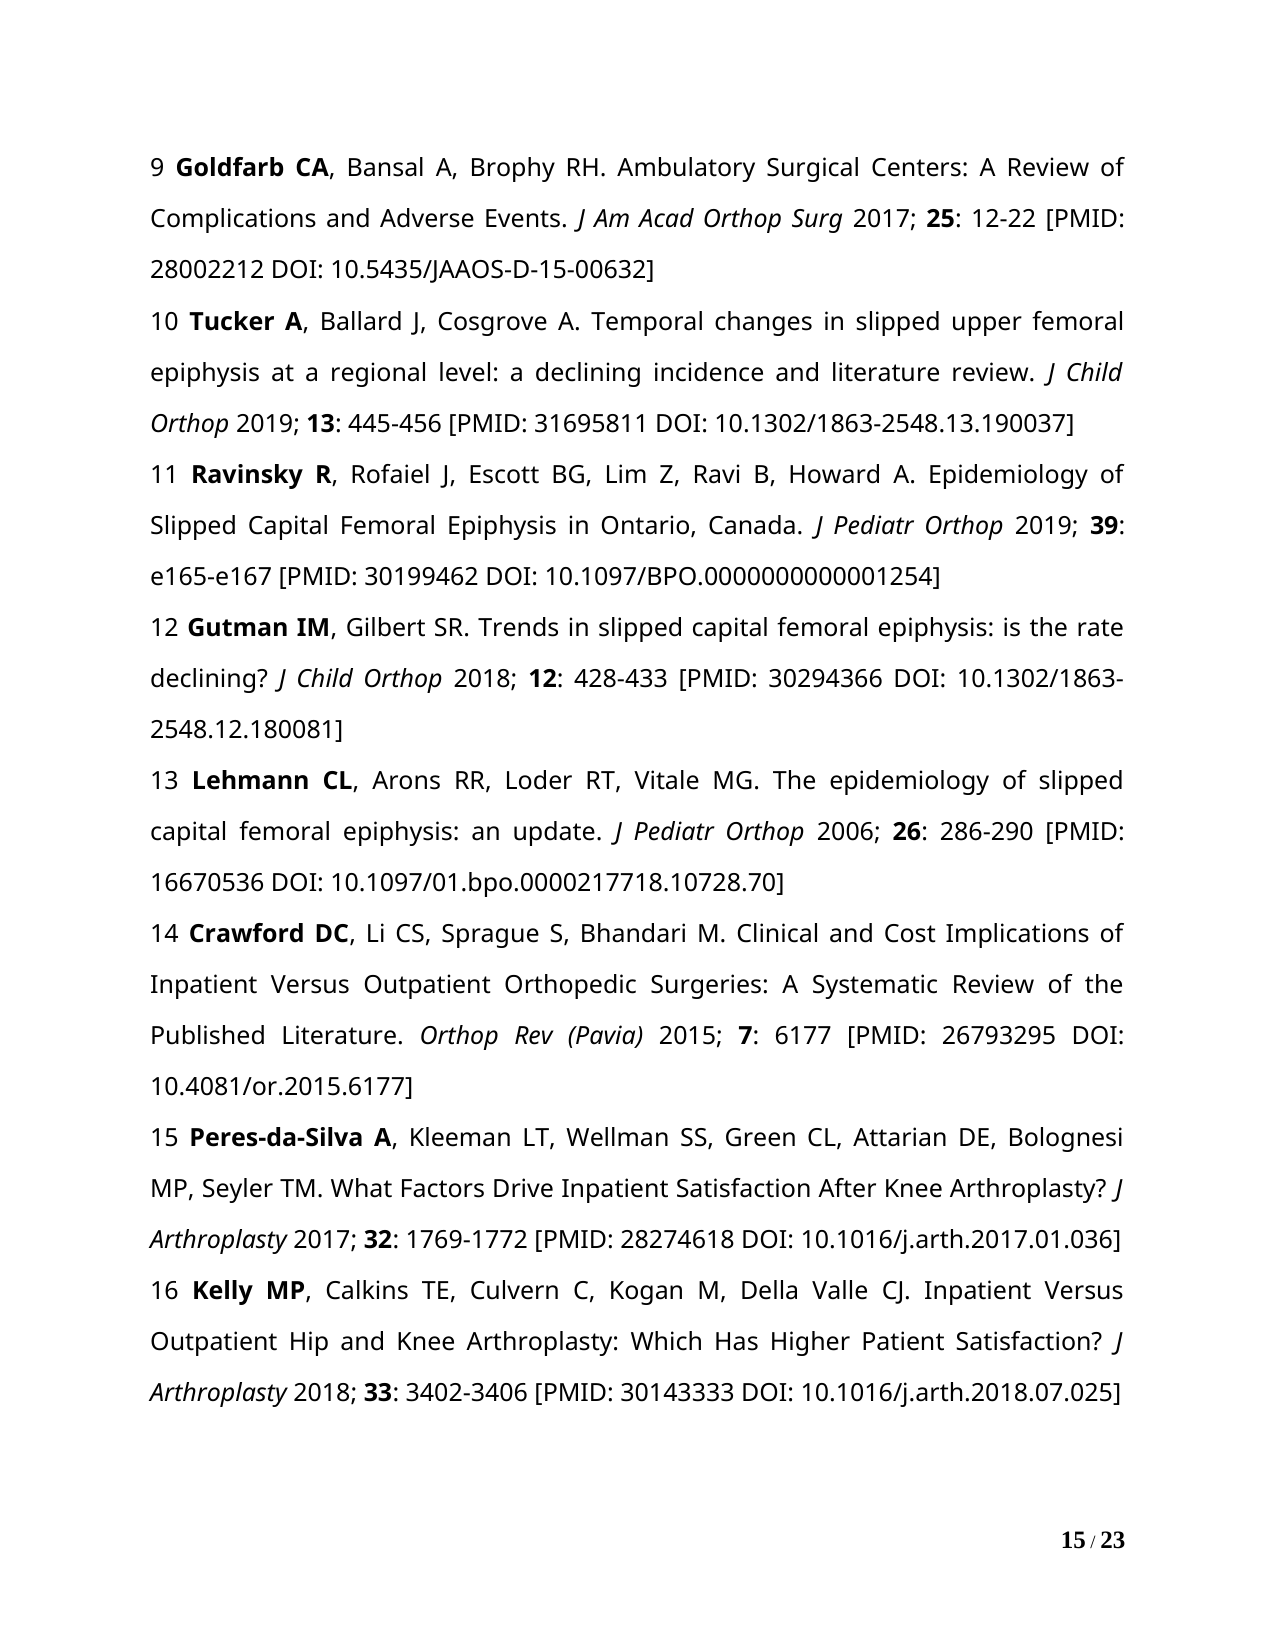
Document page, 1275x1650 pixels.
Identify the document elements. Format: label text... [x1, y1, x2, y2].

text 9 Goldfarb CA, Bansal A, Brophy RH. Ambulatory Surgical Centers: A Review of Complications and Adverse Events. J Am Acad Orthop Surg 2017; 25: 12-22 [PMID: 28002212 DOI: 10.5435/JAAOS-D-15-00632] [150, 150, 1125, 286]
text 14 Crawford DC, Li CS, Sprague S, Bhandari M. Clinical and Cost Implications of Inpatient Versus Outpatient Orthopedic Surgeries: A Systematic Review of the Published Literature. Orthop Rev (Pavia) 2015; 7: 6177 [PMID: 26793295 DOI: 10.4081/or.2015.6177] [150, 916, 1125, 1103]
text 11 Ravinsky R, Rofaiel J, Escott BG, Lim Z, Ravi B, Howard A. Epidemiology of Slipped Capital Femoral Epiphysis in Ontario, Canada. J Pediatr Orthop 2019; 39: e165-e167 [PMID: 30199462 DOI: 10.1097/BPO.0000000000001254] [150, 456, 1125, 592]
text 15 Peres-da-Silva A, Kleeman LT, Wellman SS, Green CL, Attarian DE, Bolognesi MP, Seyler TM. What Factors Drive Inpatient Satisfaction After Knee Arthroplasty? J Arthroplasty 2017; 32: 1769-1772 [PMID: 28274618 DOI: 10.1016/j.arth.2017.01.036] [150, 1120, 1125, 1256]
text 12 Gutman IM, Gilbert SR. Trends in slipped capital femoral epiphysis: is the rate declining? J Child Orthop 2018; 12: 428-433 [PMID: 30294366 DOI: 10.1302/1863-2548.12.180081] [150, 609, 1125, 746]
text 10 Tucker A, Ballard J, Cosgrove A. Temporal changes in slipped upper femoral epiphysis at a regional level: a declining incidence and literature review. J Child Orthop 2019; 13: 445-456 [PMID: 31695811 DOI: 10.1302/1863-2548.13.190037] [150, 303, 1125, 439]
text 13 Lehmann CL, Arons RR, Loder RT, Vitale MG. The epidemiology of slipped capital femoral epiphysis: an update. J Pediatr Orthop 2006; 26: 286-290 [PMID: 16670536 DOI: 10.1097/01.bpo.0000217718.10728.70] [150, 762, 1125, 899]
text 16 Kelly MP, Calkins TE, Culvern C, Kogan M, Della Valle CJ. Inpatient Versus Outpatient Hip and Knee Arthroplasty: Which Has Higher Patient Satisfaction? J Arthroplasty 2018; 33: 3402-3406 [PMID: 30143333 DOI: 10.1016/j.arth.2018.07.025] [150, 1273, 1125, 1409]
